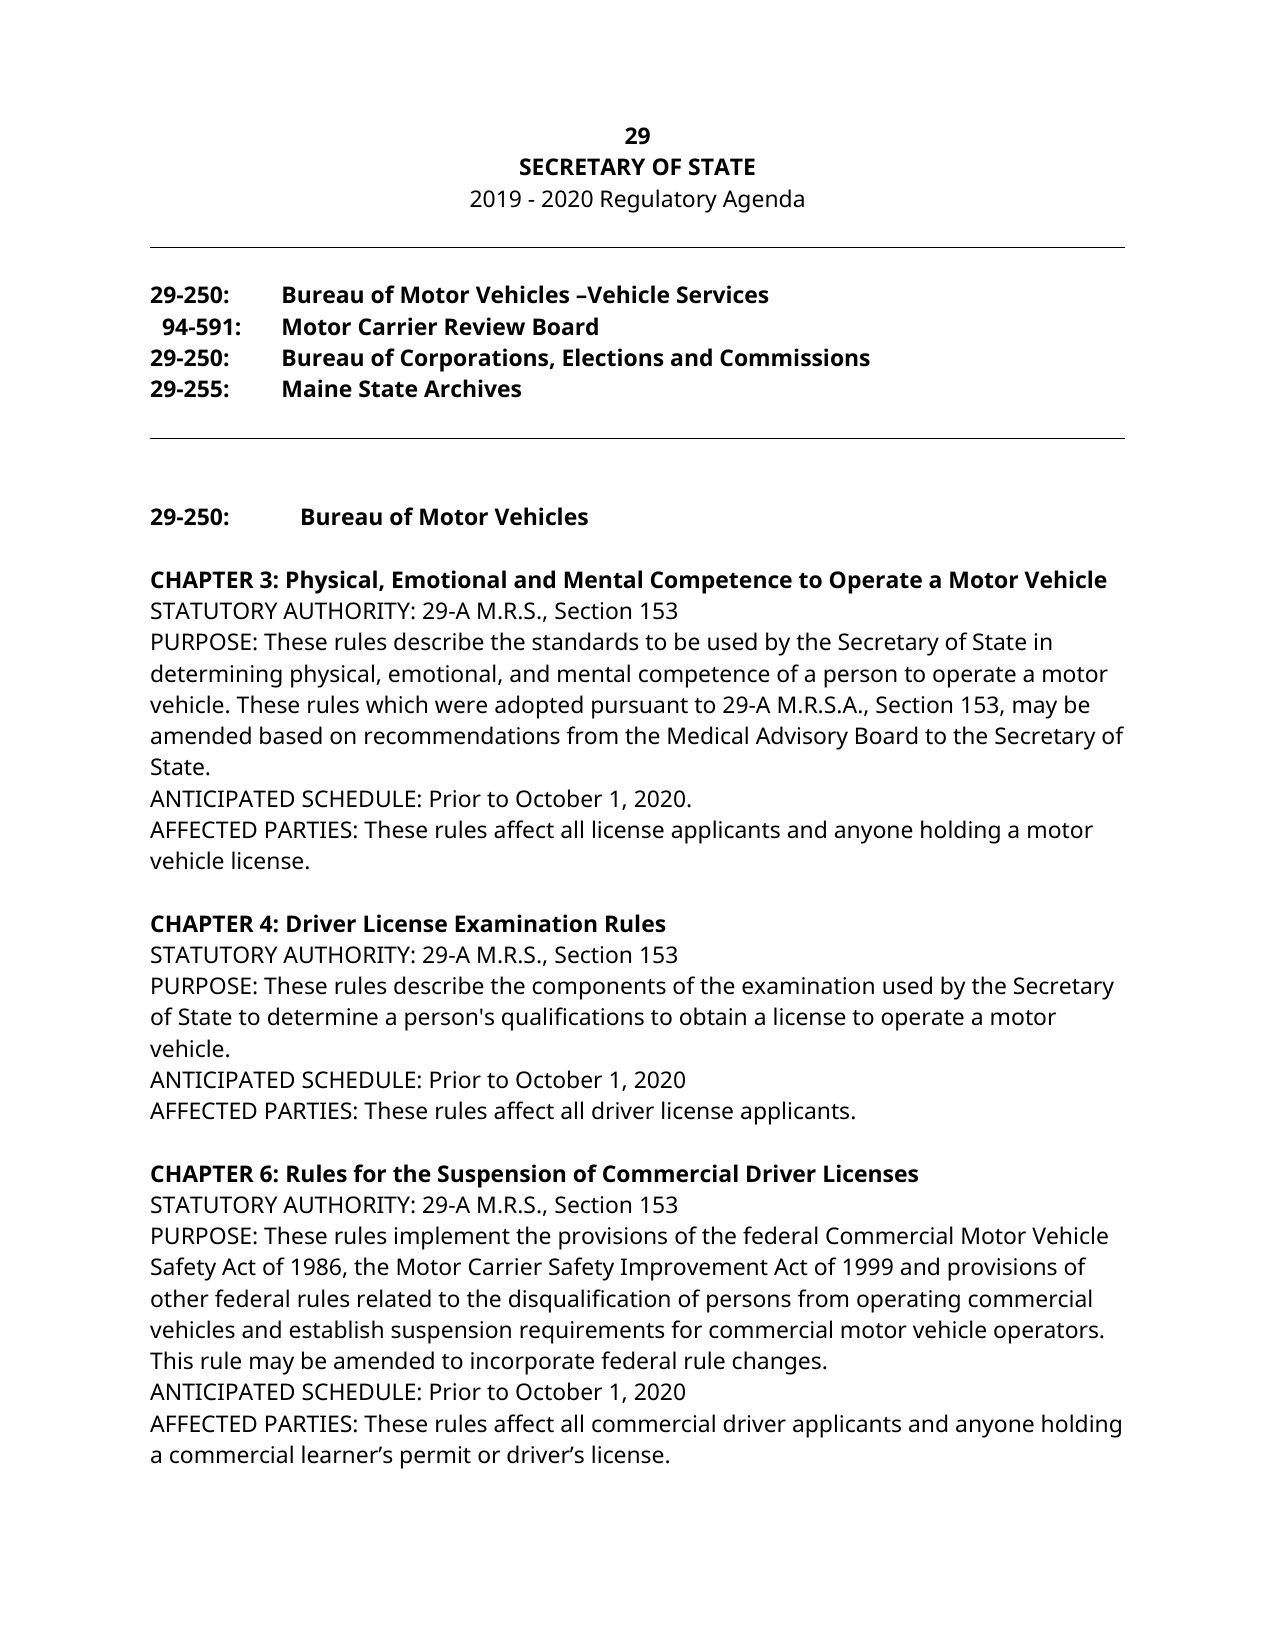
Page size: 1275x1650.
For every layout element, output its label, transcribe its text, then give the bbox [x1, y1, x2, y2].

text SECRETARY OF STATE [150, 151, 1125, 182]
text 94-591: Motor Carrier Review Board [150, 311, 1125, 342]
text ANTICIPATED SCHEDULE: Prior to October 1, 2020. [150, 782, 1125, 814]
text ANTICIPATED SCHEDULE: Prior to October 1, 2020 [150, 1064, 1125, 1095]
text AFFECTED PARTIES: These rules affect all license applicants and anyone holding a motor vehicle license. [150, 814, 1125, 876]
text PURPOSE: These rules describe the components of the examination used by the Secretary of State to determine a person's qualifications to obtain a license to operate a motor vehicle. [150, 970, 1125, 1064]
text AFFECTED PARTIES: These rules affect all commercial driver applicants and anyone holding a commercial learner’s permit or driver’s license. [150, 1407, 1125, 1470]
text ANTICIPATED SCHEDULE: Prior to October 1, 2020 [150, 1376, 1125, 1407]
text 29-250: Bureau of Motor Vehicles –Vehicle Services [150, 279, 1125, 311]
text 29-250: Bureau of Motor Vehicles [150, 501, 1125, 532]
text 29-250: Bureau of Corporations, Elections and Commissions [150, 342, 1125, 373]
text 29 [150, 120, 1125, 151]
text STATUTORY AUTHORITY: 29-A M.R.S., Section 153 [150, 595, 1125, 626]
text STATUTORY AUTHORITY: 29-A M.R.S., Section 153 [150, 939, 1125, 970]
text STATUTORY AUTHORITY: 29-A M.R.S., Section 153 [150, 1189, 1125, 1220]
text 29-255: Maine State Archives [150, 373, 1125, 404]
text CHAPTER 3: Physical, Emotional and Mental Competence to Operate a Motor Vehicle [150, 564, 1125, 595]
text 2019 - 2020 Regulatory Agenda [150, 182, 1125, 214]
text AFFECTED PARTIES: These rules affect all driver license applicants. [150, 1095, 1125, 1126]
text CHAPTER 6: Rules for the Suspension of Commercial Driver Licenses [150, 1157, 1125, 1189]
text CHAPTER 4: Driver License Examination Rules [150, 907, 1125, 939]
text PURPOSE: These rules describe the standards to be used by the Secretary of State in determining physical, emotional, and mental competence of a person to operate a motor vehicle. These rules which were adopted pursuant to 29-A M.R.S.A., Section 153, may be amended based on recommendations from the Medical Advisory Board to the Secretary of State. [150, 626, 1125, 782]
text PURPOSE: These rules implement the provisions of the federal Commercial Motor Vehicle Safety Act of 1986, the Motor Carrier Safety Improvement Act of 1999 and provisions of other federal rules related to the disqualification of persons from operating commercial vehicles and establish suspension requirements for commercial motor vehicle operators. This rule may be amended to incorporate federal rule changes. [150, 1220, 1125, 1376]
